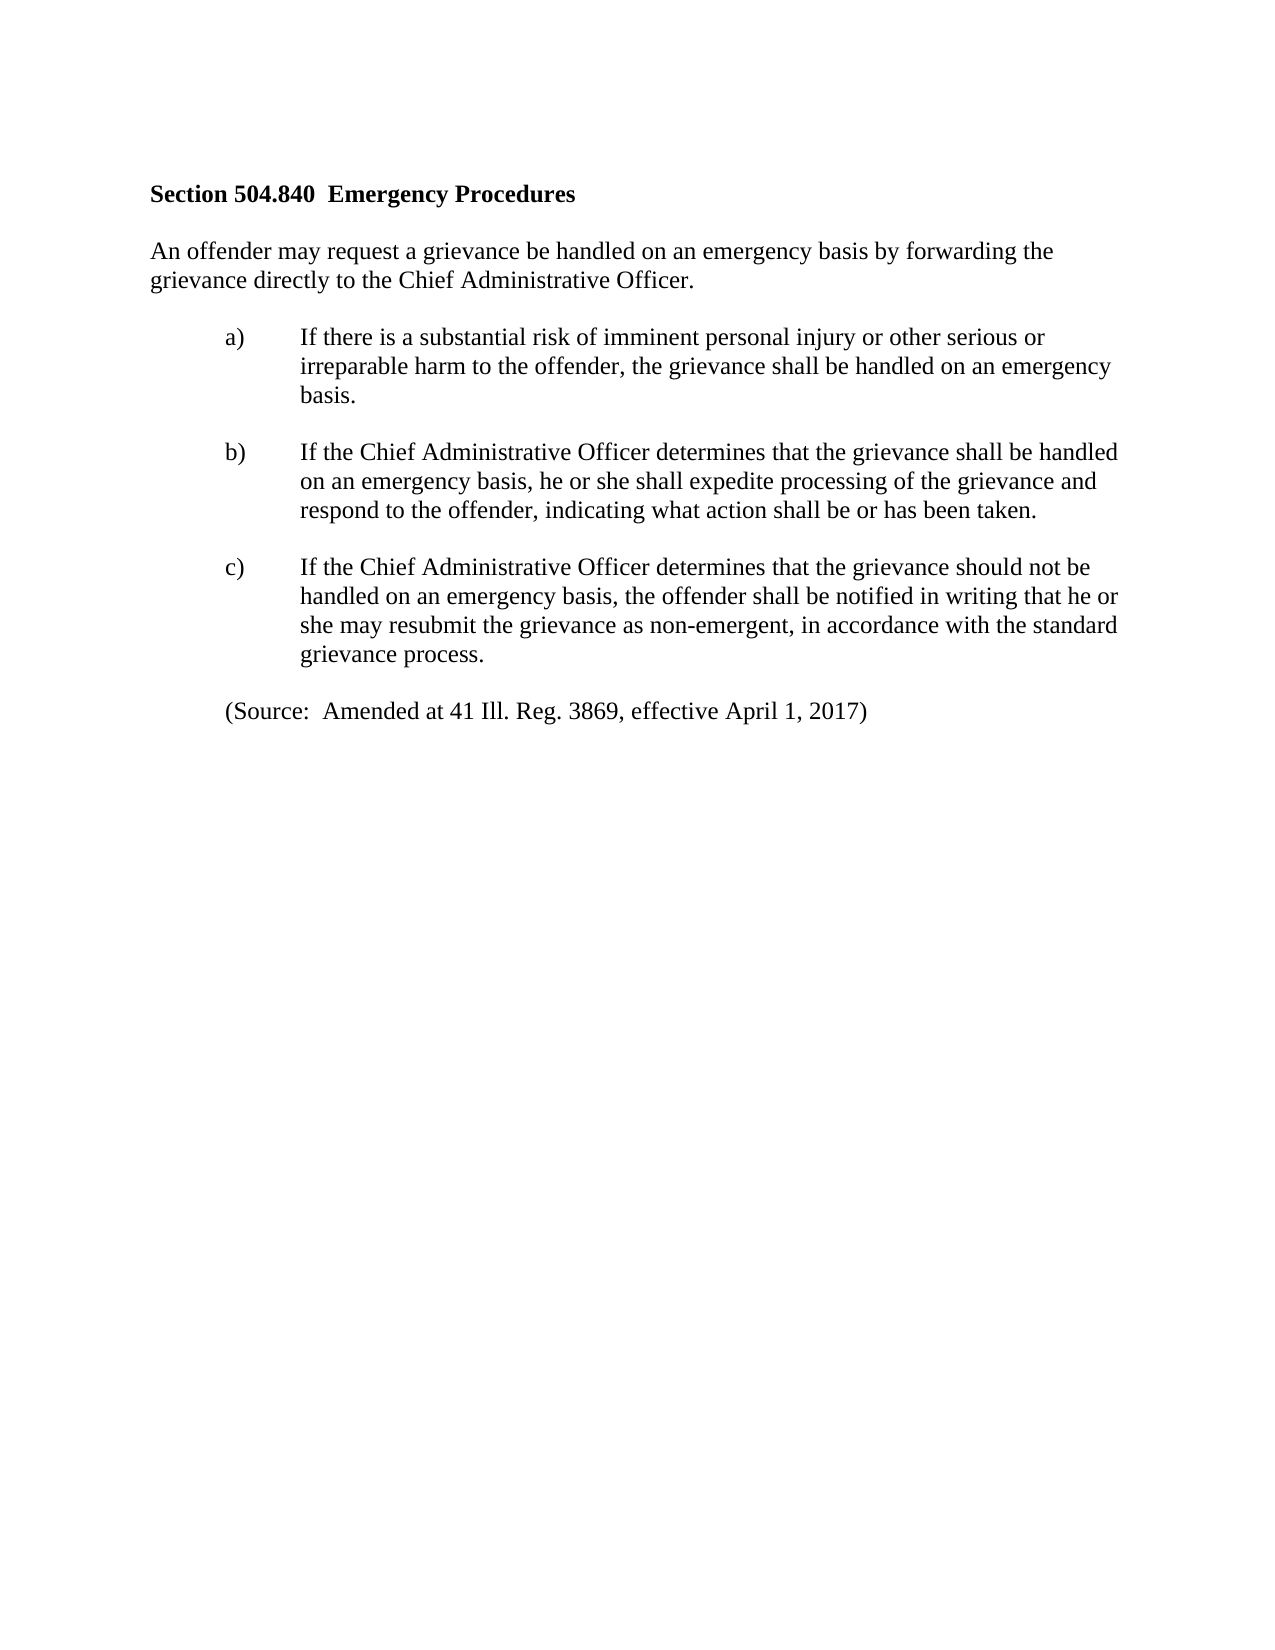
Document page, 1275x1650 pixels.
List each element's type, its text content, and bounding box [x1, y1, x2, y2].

text c) If the Chief Administrative Officer determines that the grievance should not be handled on an emergency basis, the offender shall be notified in writing that he or she may resubmit the grievance as non-emergent, in accordance with the standard grievance process. [225, 552, 1125, 667]
text b) If the Chief Administrative Officer determines that the grievance shall be handled on an emergency basis, he or she shall expedite processing of the grievance and respond to the offender, indicating what action shall be or has been taken. [225, 437, 1125, 524]
text a) If there is a substantial risk of imminent personal injury or other serious or irreparable harm to the offender, the grievance shall be handled on an emergency basis. [225, 322, 1125, 409]
text An offender may request a grievance be handled on an emergency basis by forwarding the grievance directly to the Chief Administrative Officer. [150, 236, 1125, 294]
text Section 504.840 Emergency Procedures [150, 179, 1125, 207]
text (Source: Amended at 41 Ill. Reg. 3869, effective April 1, 2017) [150, 696, 1125, 725]
